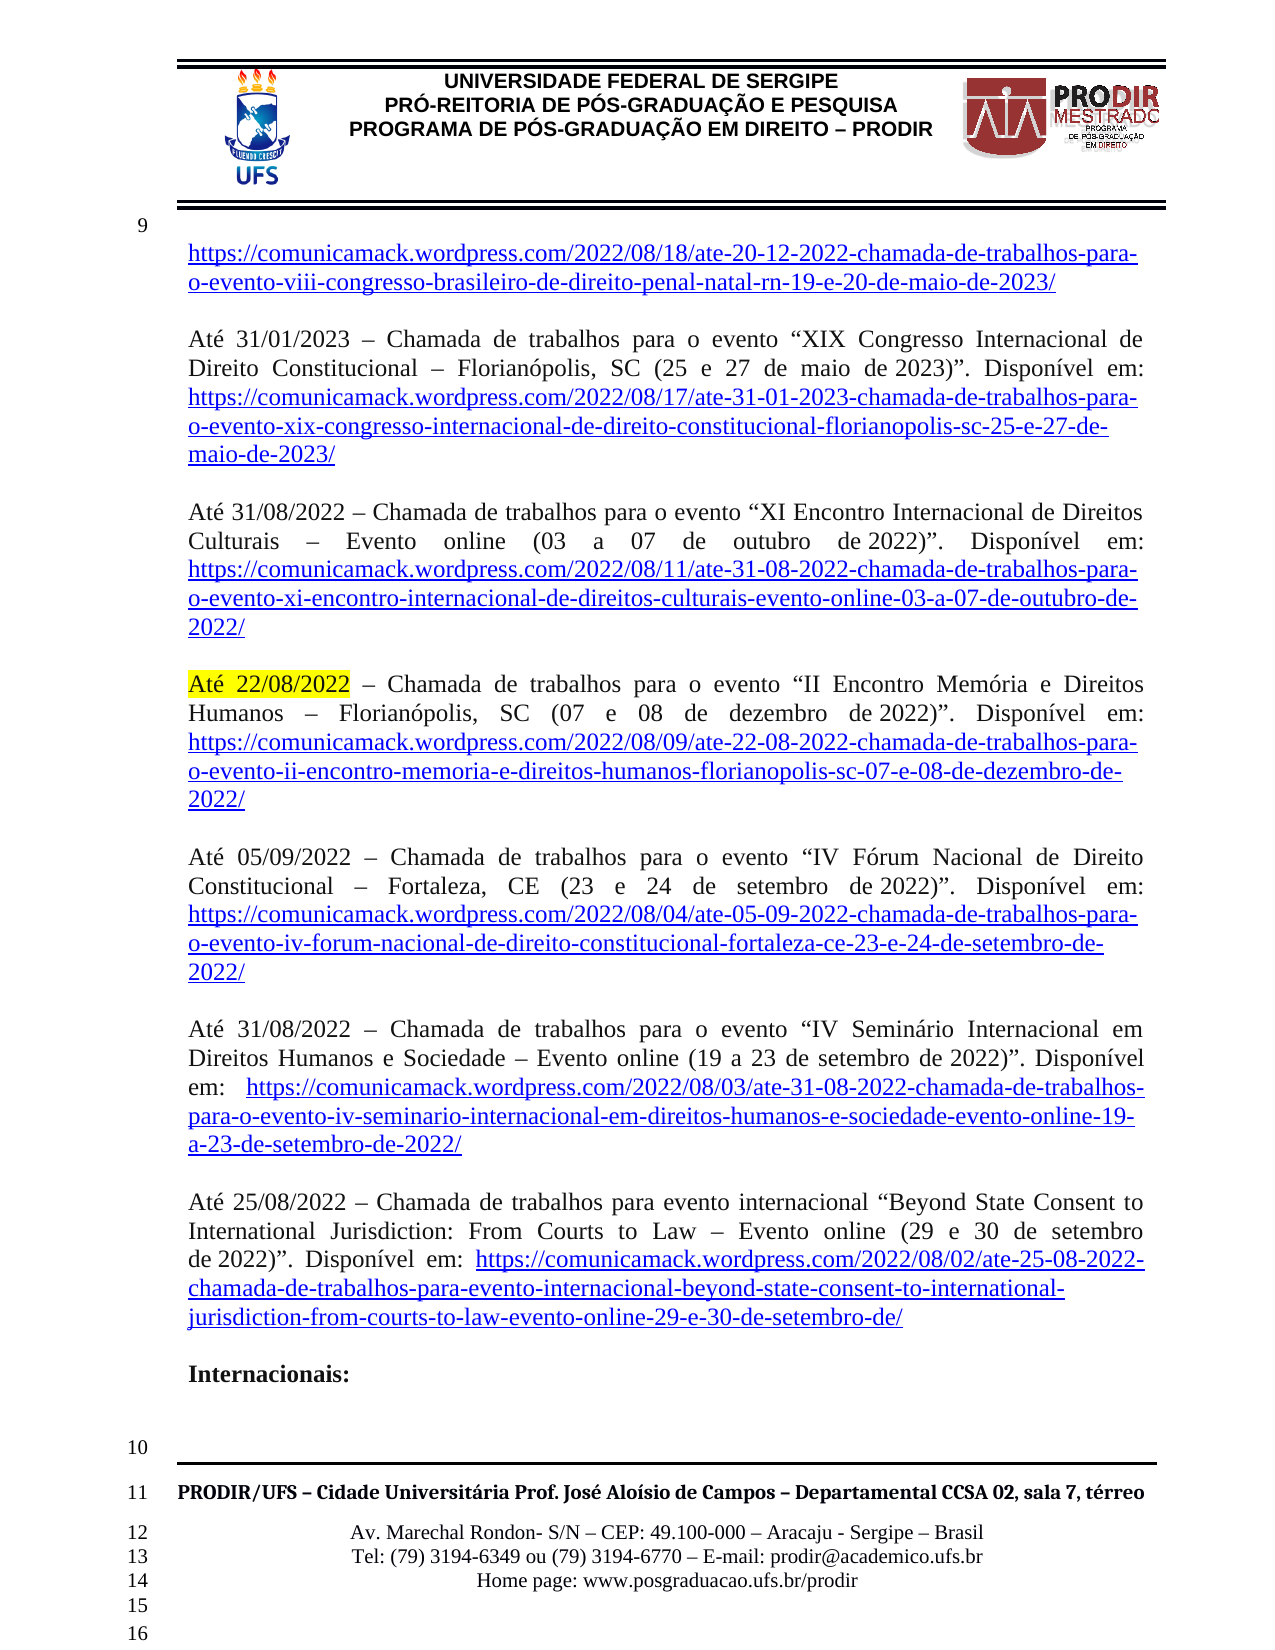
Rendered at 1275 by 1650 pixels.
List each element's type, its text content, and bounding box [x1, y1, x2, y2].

text Até 31/08/2022 – Chamada de trabalhos para o evento “IV Seminário Internacional em Direitos Humanos e Sociedade – Evento online (19 a 23 de setembro de 2022)”. Disponível em: https://comunicamack.wordpress.com/2022/08/03/ate-31-08-2022-chamada-de-trabalhos-para-o-evento-iv-seminario-internacional-em-direitos-humanos-e-sociedade-evento-online-19-a-23-de-setembro-de-2022/ [188, 1014, 1144, 1158]
text Até 25/08/2022 – Chamada de trabalhos para evento internacional “Beyond State Consent to International Jurisdiction: From Courts to Law – Evento online (29 e 30 de setembro de 2022)”. Disponível em: https://comunicamack.wordpress.com/2022/08/02/ate-25-08-2022-chamada-de-trabalhos-para-evento-internacional-beyond-state-consent-to-international-jurisdiction-from-courts-to-law-evento-online-29-e-30-de-setembro-de/ [188, 1187, 1144, 1331]
text Até 22/08/2022 – Chamada de trabalhos para o evento “II Encontro Memória e Direitos Humanos – Florianópolis, SC (07 e 08 de dezembro de 2022)”. Disponível em: https://comunicamack.wordpress.com/2022/08/09/ate-22-08-2022-chamada-de-trabalhos-para-o-evento-ii-encontro-memoria-e-direitos-humanos-florianopolis-sc-07-e-08-de-dezembro-de-2022/ [188, 669, 1144, 813]
picture [224, 69, 297, 186]
text Até 31/08/2022 – Chamada de trabalhos para o evento “XI Encontro Internacional de Direitos Culturais – Evento online (03 a 07 de outubro de 2022)”. Disponível em: https://comunicamack.wordpress.com/2022/08/11/ate-31-08-2022-chamada-de-trabalhos-para-o-evento-xi-encontro-internacional-de-direitos-culturais-evento-online-03-a-07-de-outubro-de-2022/ [188, 497, 1144, 641]
text Até 31/01/2023 – Chamada de trabalhos para o evento “XIX Congresso Internacional de Direito Constitucional – Florianópolis, SC (25 e 27 de maio de 2023)”. Disponível em: https://comunicamack.wordpress.com/2022/08/17/ate-31-01-2023-chamada-de-trabalhos-para-o-evento-xix-congresso-internacional-de-direito-constitucional-florianopolis-sc-25-e-27-de-maio-de-2023/ [188, 324, 1144, 468]
text Internacionais: [188, 1359, 1144, 1388]
text Até 05/09/2022 – Chamada de trabalhos para o evento “IV Fórum Nacional de Direito Constitucional – Fortaleza, CE (23 e 24 de setembro de 2022)”. Disponível em: https://comunicamack.wordpress.com/2022/08/04/ate-05-09-2022-chamada-de-trabalhos-para-o-evento-iv-forum-nacional-de-direito-constitucional-fortaleza-ce-23-e-24-de-setembro-de-2022/ [188, 842, 1144, 986]
picture [962, 78, 1159, 159]
